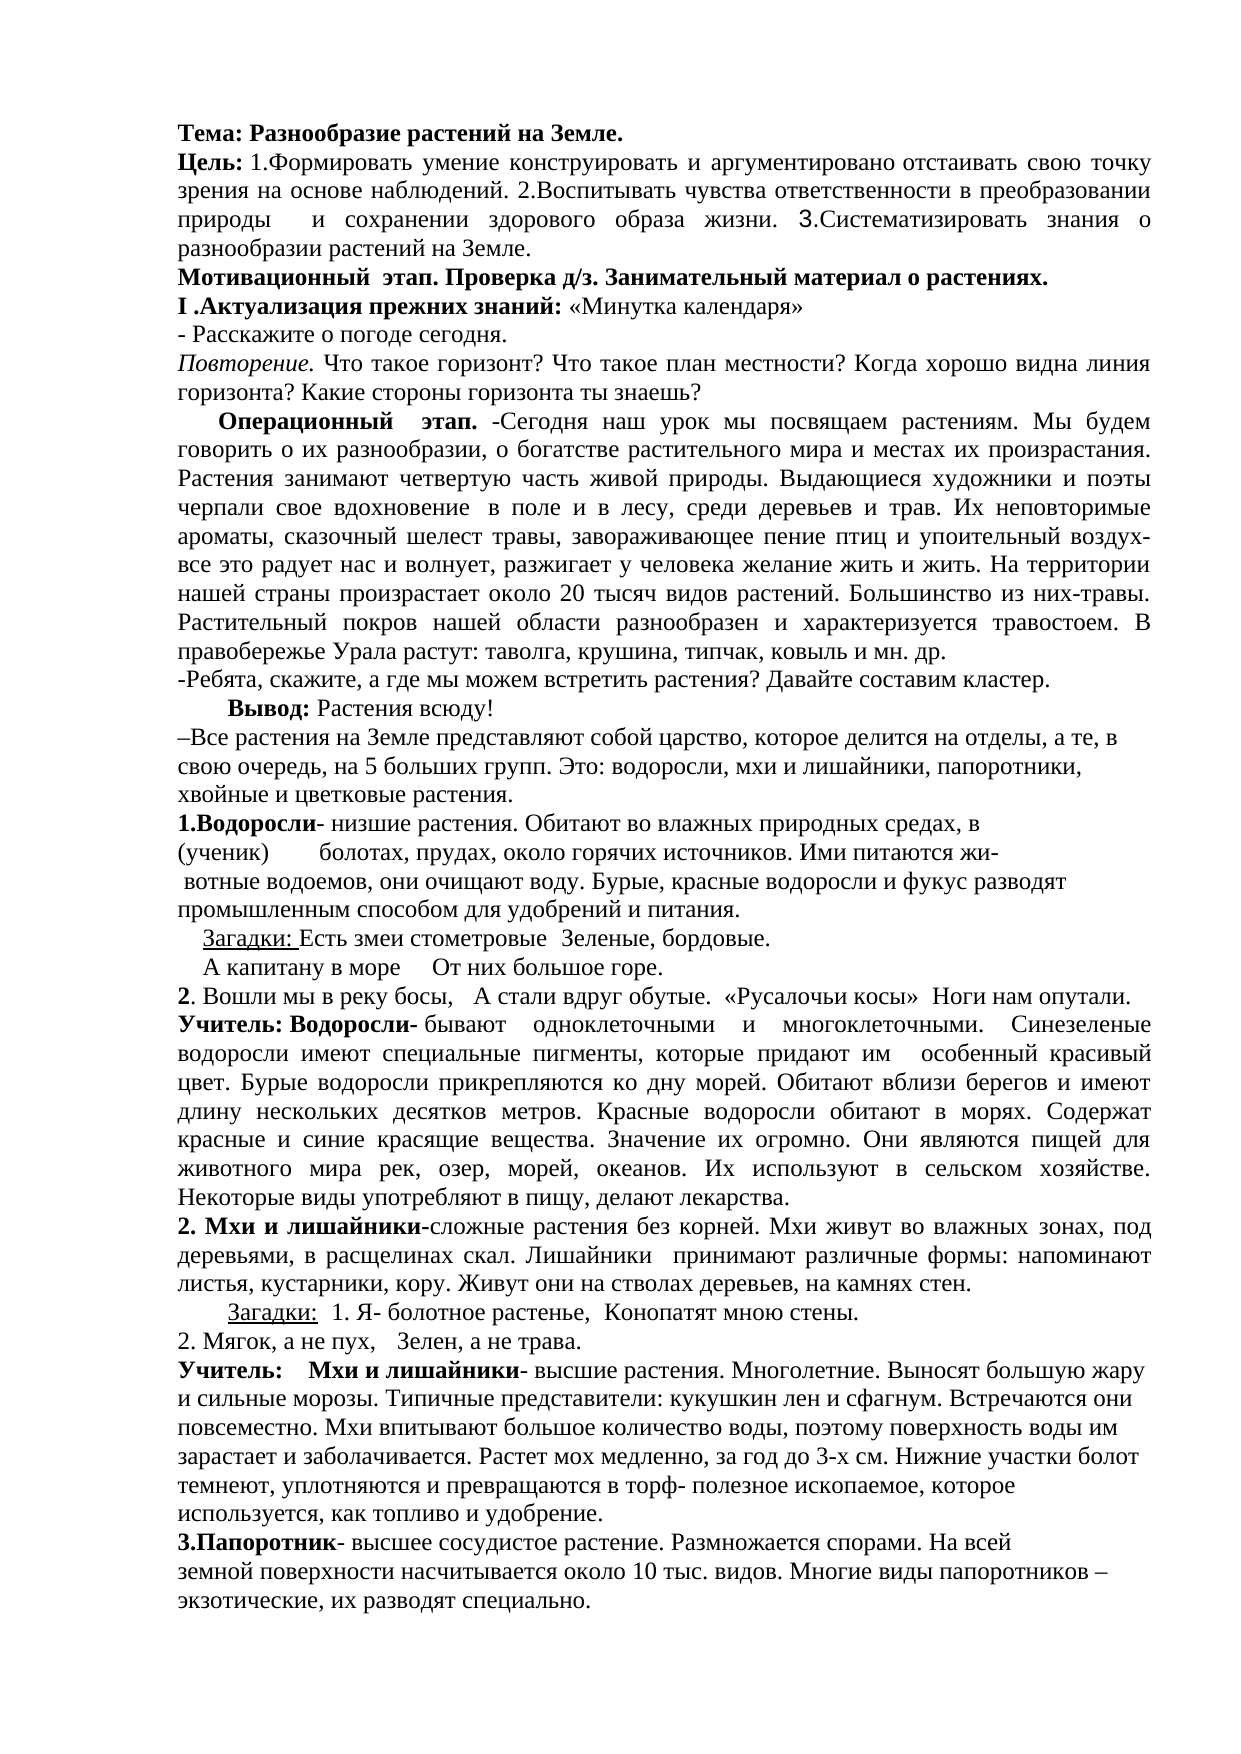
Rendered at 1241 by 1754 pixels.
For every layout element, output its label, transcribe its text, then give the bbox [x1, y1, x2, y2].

text А капитану в море От них большое горе. [177, 952, 1152, 981]
text земной поверхности насчитывается около 10 тыс. видов. Многие виды папоротников – экзотические, их разводят специально. [177, 1556, 1152, 1613]
text Повторение. Что такое горизонт? Что такое план местности? Когда хорошо видна линия горизонта? Какие стороны горизонта ты знаешь? [177, 348, 1152, 406]
text 2. Вошли мы в реку босы, А стали вдруг обутые. «Русалочьи косы» Ноги нам опутали. [177, 981, 1152, 1009]
text Тема: Разнообразие растений на Земле. [177, 118, 1152, 147]
text -Ребята, скажите, а где мы можем встретить растения? Давайте составим кластер. [177, 664, 1152, 693]
text Операционный этап. -Сегодня наш урок мы посвящаем растениям. Мы будем говорить о их разнообразии, о богатстве растительного мира и местах их произрастания. Растения занимают четвертую часть живой природы. Выдающиеся художники и поэты черпали свое вдохновение в поле и в лесу, среди деревьев и трав. Их неповторимые ароматы, сказочный шелест травы, завораживающее пение птиц и упоительный воздух- все это радует нас и волнует, разжигает у человека желание жить и жить. На территории нашей страны произрастает около 20 тысяч видов растений. Большинство из них-травы. Растительный покров нашей области разнообразен и характеризуется травостоем. В правобережье Урала растут: таволга, крушина, типчак, ковыль и мн. др. [177, 406, 1152, 664]
text –Все растения на Земле представляют собой царство, которое делится на отделы, а те, в свою очередь, на 5 больших групп. Это: водоросли, мхи и лишайники, папоротники, хвойные и цветковые растения. [177, 722, 1152, 808]
text 1.Водоросли- низшие растения. Обитают во влажных природных средах, в [177, 808, 1152, 837]
text вотные водоемов, они очищают воду. Бурые, красные водоросли и фукус разводят промышленным способом для удобрений и питания. [177, 866, 1152, 923]
text Мотивационный этап. Проверка д/з. Занимательный материал о растениях. [177, 262, 1152, 291]
text Цель: 1.Формировать умение конструировать и аргументировано отстаивать свою точку зрения на основе наблюдений. 2.Воспитывать чувства ответственности в преобразовании природы и сохранении здорового образа жизни. 3.Систематизировать знания о разнообразии растений на Земле. [177, 147, 1152, 262]
text 3.Папоротник- высшее сосудистое растение. Размножается спорами. На всей [177, 1527, 1152, 1556]
text Учитель: Водоросли- бывают одноклеточными и многоклеточными. Синезеленые водоросли имеют специальные пигменты, которые придают им особенный красивый цвет. Бурые водоросли прикрепляются ко дну морей. Обитают вблизи берегов и имеют длину нескольких десятков метров. Красные водоросли обитают в морях. Содержат красные и синие красящие вещества. Значение их огромно. Они являются пищей для животного мира рек, озер, морей, океанов. Их используют в сельском хозяйстве. Некоторые виды употребляют в пищу, делают лекарства. [177, 1009, 1152, 1211]
text 2. Мхи и лишайники-сложные растения без корней. Мхи живут во влажных зонах, под деревьями, в расщелинах скал. Лишайники принимают различные формы: напоминают листья, кустарники, кору. Живут они на стволах деревьев, на камнях стен. [177, 1211, 1152, 1297]
text Учитель: Мхи и лишайники- высшие растения. Многолетние. Выносят большую жару и сильные морозы. Типичные представители: кукушкин лен и сфагнум. Встречаются они повсеместно. Мхи впитывают большое количество воды, поэтому поверхность воды им зарастает и заболачивается. Растет мох медленно, за год до 3-х см. Нижние участки болот темнеют, уплотняются и превращаются в торф- полезное ископаемое, которое используется, как топливо и удобрение. [177, 1355, 1152, 1527]
text Загадки: Есть змеи стометровые Зеленые, бордовые. [177, 923, 1152, 952]
text I .Актуализация прежних знаний: «Минутка календаря» [177, 291, 1152, 319]
text - Расскажите о погоде сегодня. [177, 319, 1152, 348]
text Вывод: Растения всюду! [177, 693, 1152, 722]
text Загадки: 1. Я- болотное растенье, Конопатят мною стены. [177, 1297, 1152, 1326]
text (ученик) болотах, прудах, около горячих источников. Ими питаются жи- [177, 837, 1152, 866]
text 2. Мягок, а не пух, Зелен, а не трава. [177, 1326, 1152, 1355]
